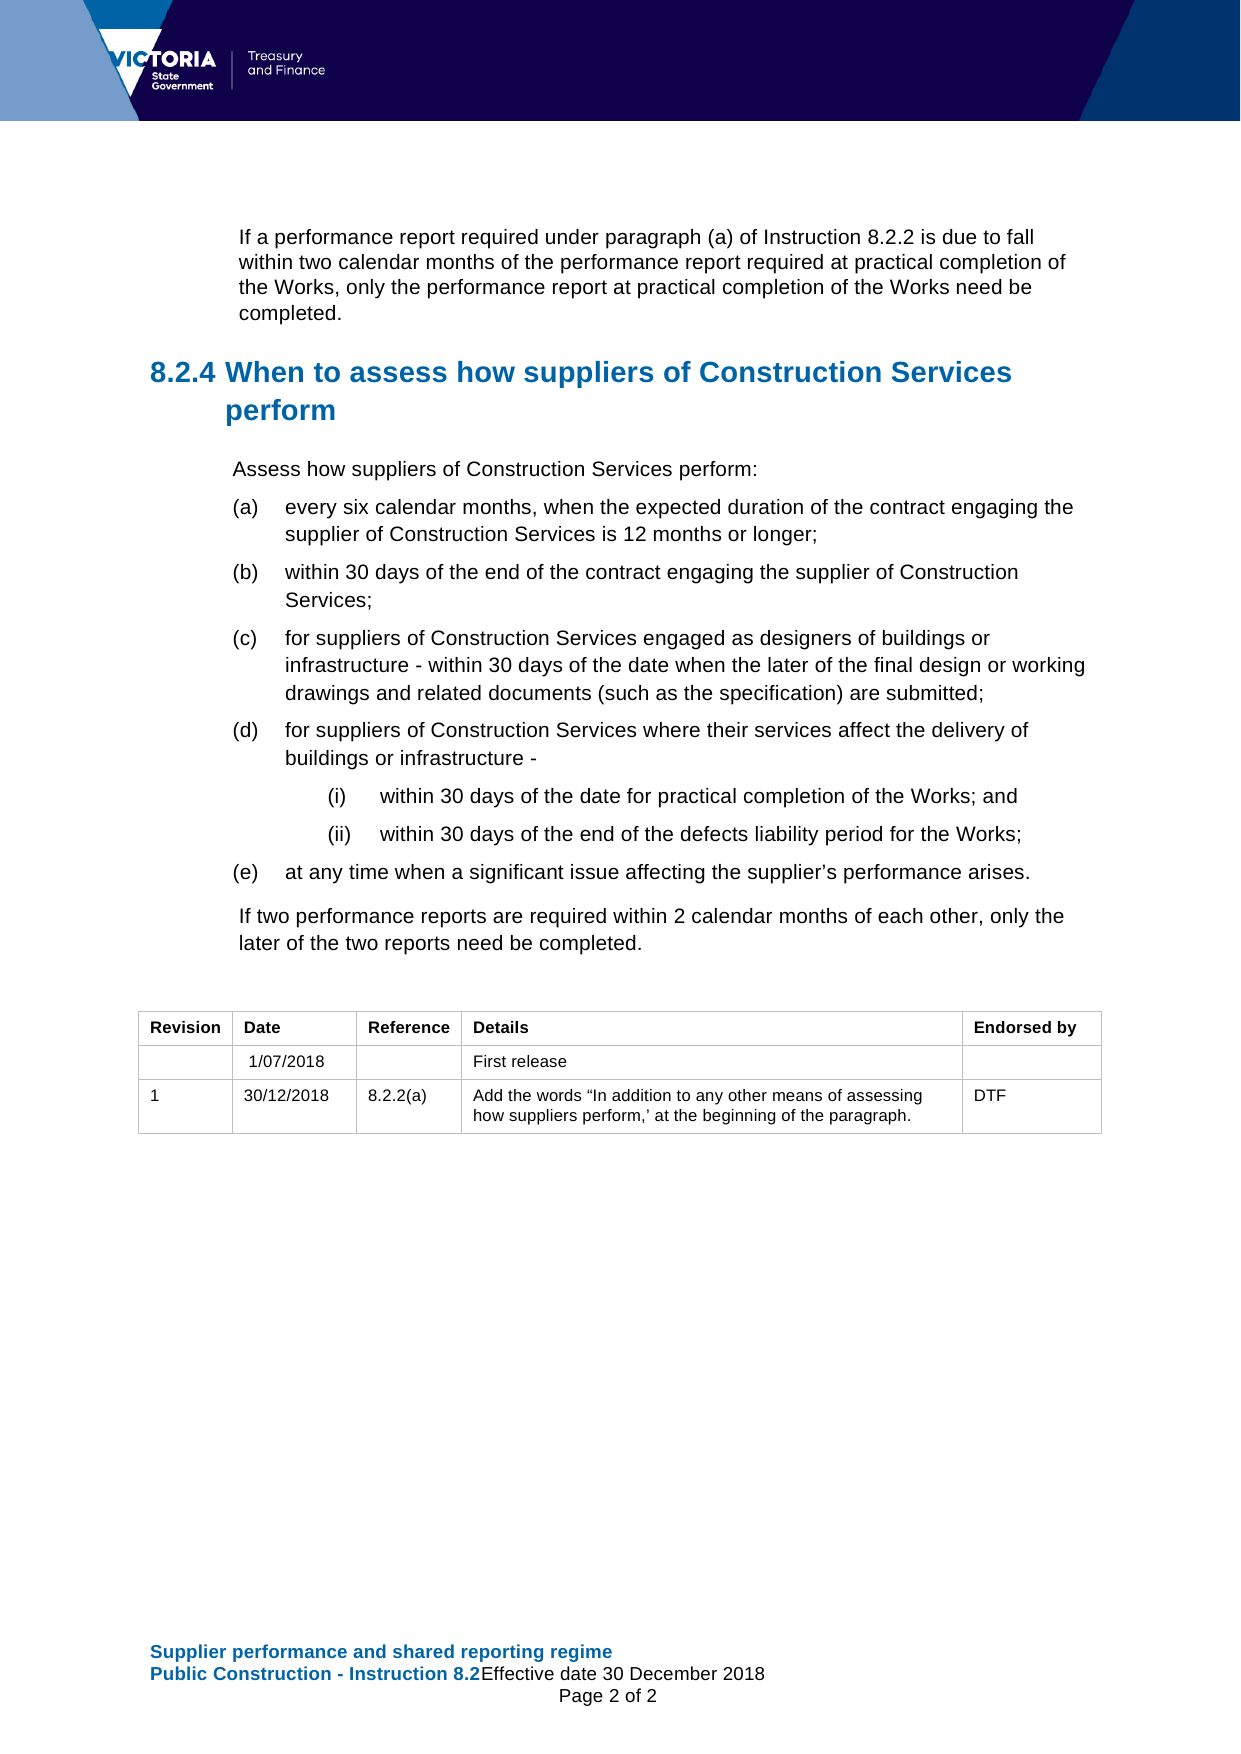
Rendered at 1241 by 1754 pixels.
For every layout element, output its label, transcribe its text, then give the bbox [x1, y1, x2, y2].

list at any time when a significant issue affecting the supplier’s performance arises. [232, 859, 1090, 883]
list If two performance reports are required within 2 calendar months of each other, only the later of the two reports need be completed. [239, 904, 1090, 955]
list for suppliers of Construction Services engaged as designers of buildings or infrastructure - within 30 days of the date when the later of the final design or working drawings and related documents (such as the specification) are submitted; [232, 625, 1090, 704]
table_header Endorsed by [963, 1012, 1101, 1045]
table_cell 30/12/2018 [233, 1080, 356, 1133]
list within 30 days of the end of the defects liability period for the Works; [327, 822, 1090, 846]
table_cell 1/07/2018 [233, 1046, 356, 1079]
list every six calendar months, when the expected duration of the contract engaging the supplier of Construction Services is 12 months or longer; [232, 494, 1090, 546]
table_cell DTF [963, 1080, 1101, 1133]
table_header Revision [139, 1012, 232, 1045]
table_cell [139, 1046, 232, 1079]
list within 30 days of the end of the contract engaging the supplier of Construction Services; [232, 560, 1090, 611]
picture [0, 0, 1241, 121]
table_cell [963, 1046, 1101, 1079]
list Assess how suppliers of Construction Services perform: [232, 457, 1090, 481]
table_header Details [462, 1012, 962, 1045]
list for suppliers of Construction Services where their services affect the delivery of buildings or infrastructure - [232, 718, 1090, 770]
table_cell First release [462, 1046, 962, 1079]
list within 30 days of the date for practical completion of the Works; and [327, 784, 1090, 808]
table_header Reference [357, 1012, 461, 1045]
table_cell 8.2.2(a) [357, 1080, 461, 1133]
subtitle 8.2.4 When to assess how suppliers of Construction Services perform [150, 354, 1090, 427]
text If a performance report required under paragraph (a) of Instruction 8.2.2 is due to fall within two calendar months of the performance report required at practical completion of the Works, only the performance report at practical completion of the Works need be completed. [239, 225, 1090, 324]
table_cell 1 [139, 1080, 232, 1133]
table_header Date [233, 1012, 356, 1045]
table_cell Add the words “In addition to any other means of assessing how suppliers perform,’ at the beginning of the paragraph. [462, 1080, 962, 1133]
table_cell [357, 1046, 461, 1079]
